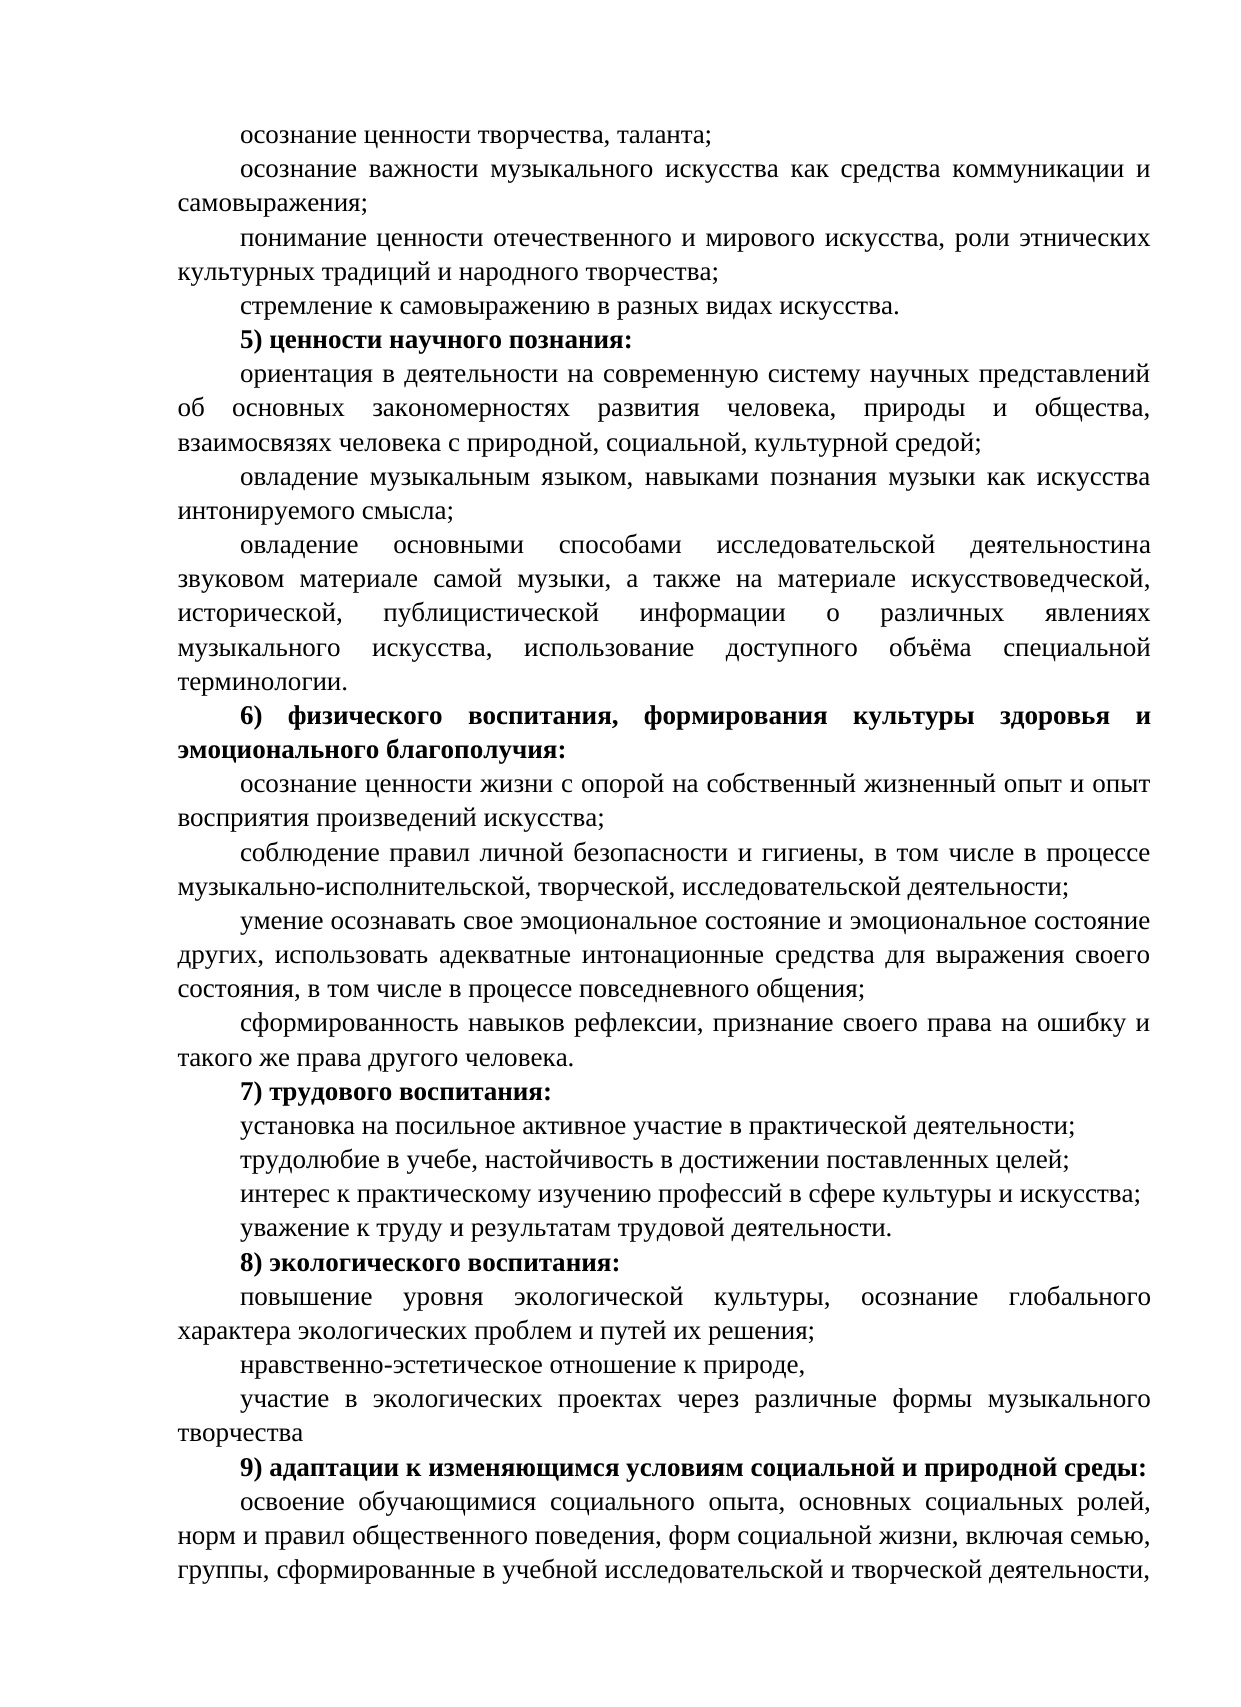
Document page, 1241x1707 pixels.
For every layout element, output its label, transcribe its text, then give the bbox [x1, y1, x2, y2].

text уважение к труду и результатам трудовой деятельности. [177, 1211, 1152, 1243]
text 8) экологического воспитания: [177, 1246, 1152, 1277]
text стремление к самовыражению в разных видах искусства. [177, 289, 1152, 320]
text сформированность навыков рефлексии, признание своего права на ошибку и такого же права другого человека. [177, 1006, 1152, 1072]
text установка на посильное активное участие в практической деятельности; [177, 1109, 1152, 1140]
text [177, 1485, 1152, 1584]
text 5) ценности научного познания: [177, 323, 1152, 354]
text соблюдение правил личной безопасности и гигиены, в том числе в процессе музыкально-исполнительской, творческой, исследовательской деятельности; [177, 836, 1152, 901]
text повышение уровня экологической культуры, осознание глобального характера экологических проблем и путей их решения; [177, 1280, 1152, 1345]
text нравственно-эстетическое отношение к природе, [177, 1348, 1152, 1379]
text 9) адаптации к изменяющимся условиям социальной и природной среды: [177, 1451, 1152, 1482]
text умение осознавать свое эмоциональное состояние и эмоциональное состояние других, использовать адекватные интонационные средства для выражения своего состояния, в том числе в процессе повседневного общения; [177, 904, 1152, 1003]
text 6) физического воспитания, формирования культуры здоровья и эмоционального благополучия: [177, 699, 1152, 764]
text осознание ценности творчества, таланта; [177, 118, 1152, 149]
text овладение музыкальным языком, навыками познания музыки как искусства интонируемого смысла; [177, 460, 1152, 525]
text осознание ценности жизни с опорой на собственный жизненный опыт и опыт восприятия произведений искусства; [177, 767, 1152, 833]
text ориентация в деятельности на современную систему научных представлений об основных закономерностях развития человека, природы и общества, взаимосвязях человека с природной, социальной, культурной средой; [177, 357, 1152, 457]
text участие в экологических проектах через различные формы музыкального творчества [177, 1382, 1152, 1448]
text осознание важности музыкального искусства как средства коммуникации и самовыражения; [177, 152, 1152, 218]
text интерес к практическому изучению профессий в сфере культуры и искусства; [177, 1177, 1152, 1208]
text понимание ценности отечественного и мирового искусства, роли этнических культурных традиций и народного творчества; [177, 221, 1152, 286]
text трудолюбие в учебе, настойчивость в достижении поставленных целей; [177, 1143, 1152, 1174]
text овладение основными способами исследовательской деятельностина звуковом материале самой музыки, а также на материале искусствоведческой, исторической, публицистической информации о различных явлениях музыкального искусства, использование доступного объёма специальной терминологии. [177, 528, 1152, 696]
text 7) трудового воспитания: [177, 1075, 1152, 1106]
